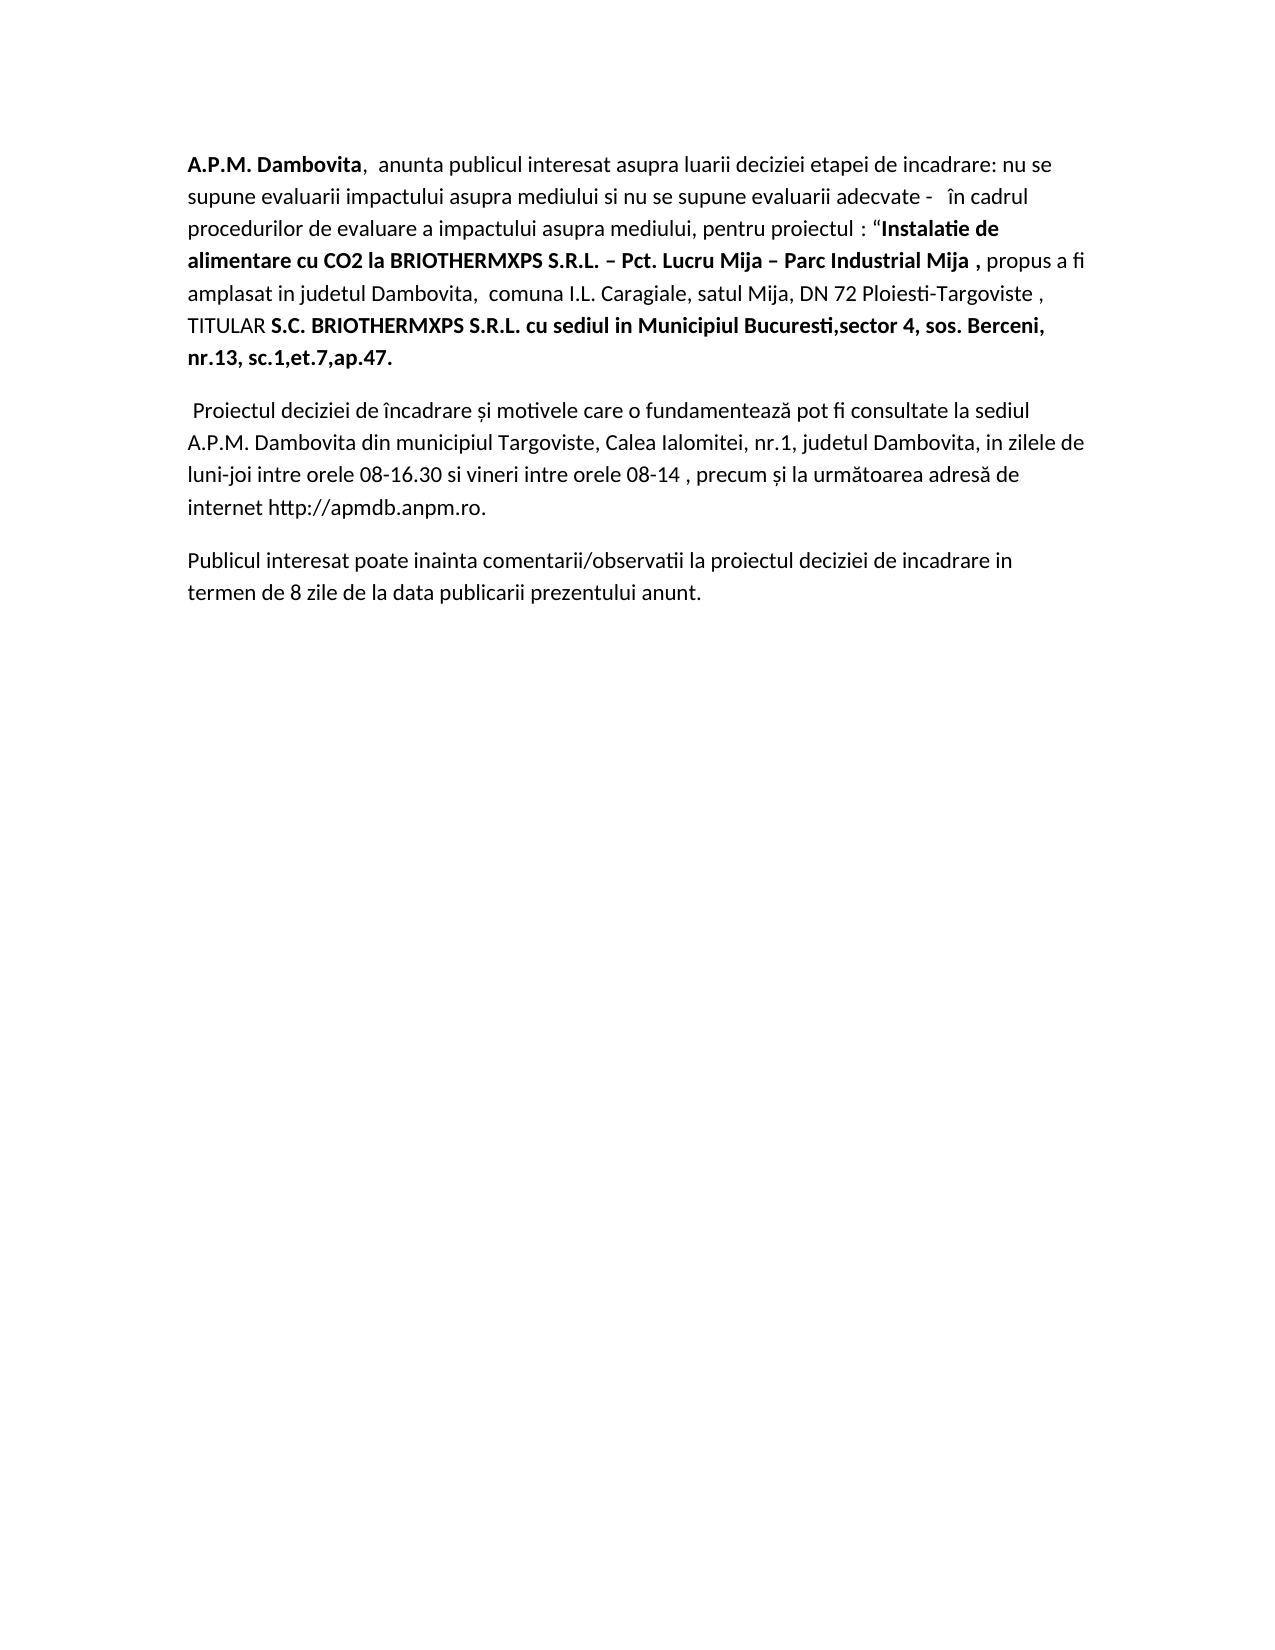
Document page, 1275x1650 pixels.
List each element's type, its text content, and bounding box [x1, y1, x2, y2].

text Proiectul deciziei de încadrare şi motivele care o fundamentează pot fi consultate la sediul A.P.M. Dambovita din municipiul Targoviste, Calea Ialomitei, nr.1, judetul Dambovita, in zilele de luni-joi intre orele 08-16.30 si vineri intre orele 08-14 , precum şi la următoarea adresă de internet http://apmdb.anpm.ro. [187, 396, 1087, 521]
text A.P.M. Dambovita, anunta publicul interesat asupra luarii deciziei etapei de incadrare: nu se supune evaluarii impactului asupra mediului si nu se supune evaluarii adecvate - în cadrul procedurilor de evaluare a impactului asupra mediului, pentru proiectul : “Instalatie de alimentare cu CO2 la BRIOTHERMXPS S.R.L. – Pct. Lucru Mija – Parc Industrial Mija , propus a fi amplasat in judetul Dambovita, comuna I.L. Caragiale, satul Mija, DN 72 Ploiesti-Targoviste , TITULAR S.C. BRIOTHERMXPS S.R.L. cu sediul in Municipiul Bucuresti,sector 4, sos. Berceni, nr.13, sc.1,et.7,ap.47. [187, 150, 1087, 371]
text Publicul interesat poate inainta comentarii/observatii la proiectul deciziei de incadrare in termen de 8 zile de la data publicarii prezentului anunt. [187, 546, 1087, 606]
